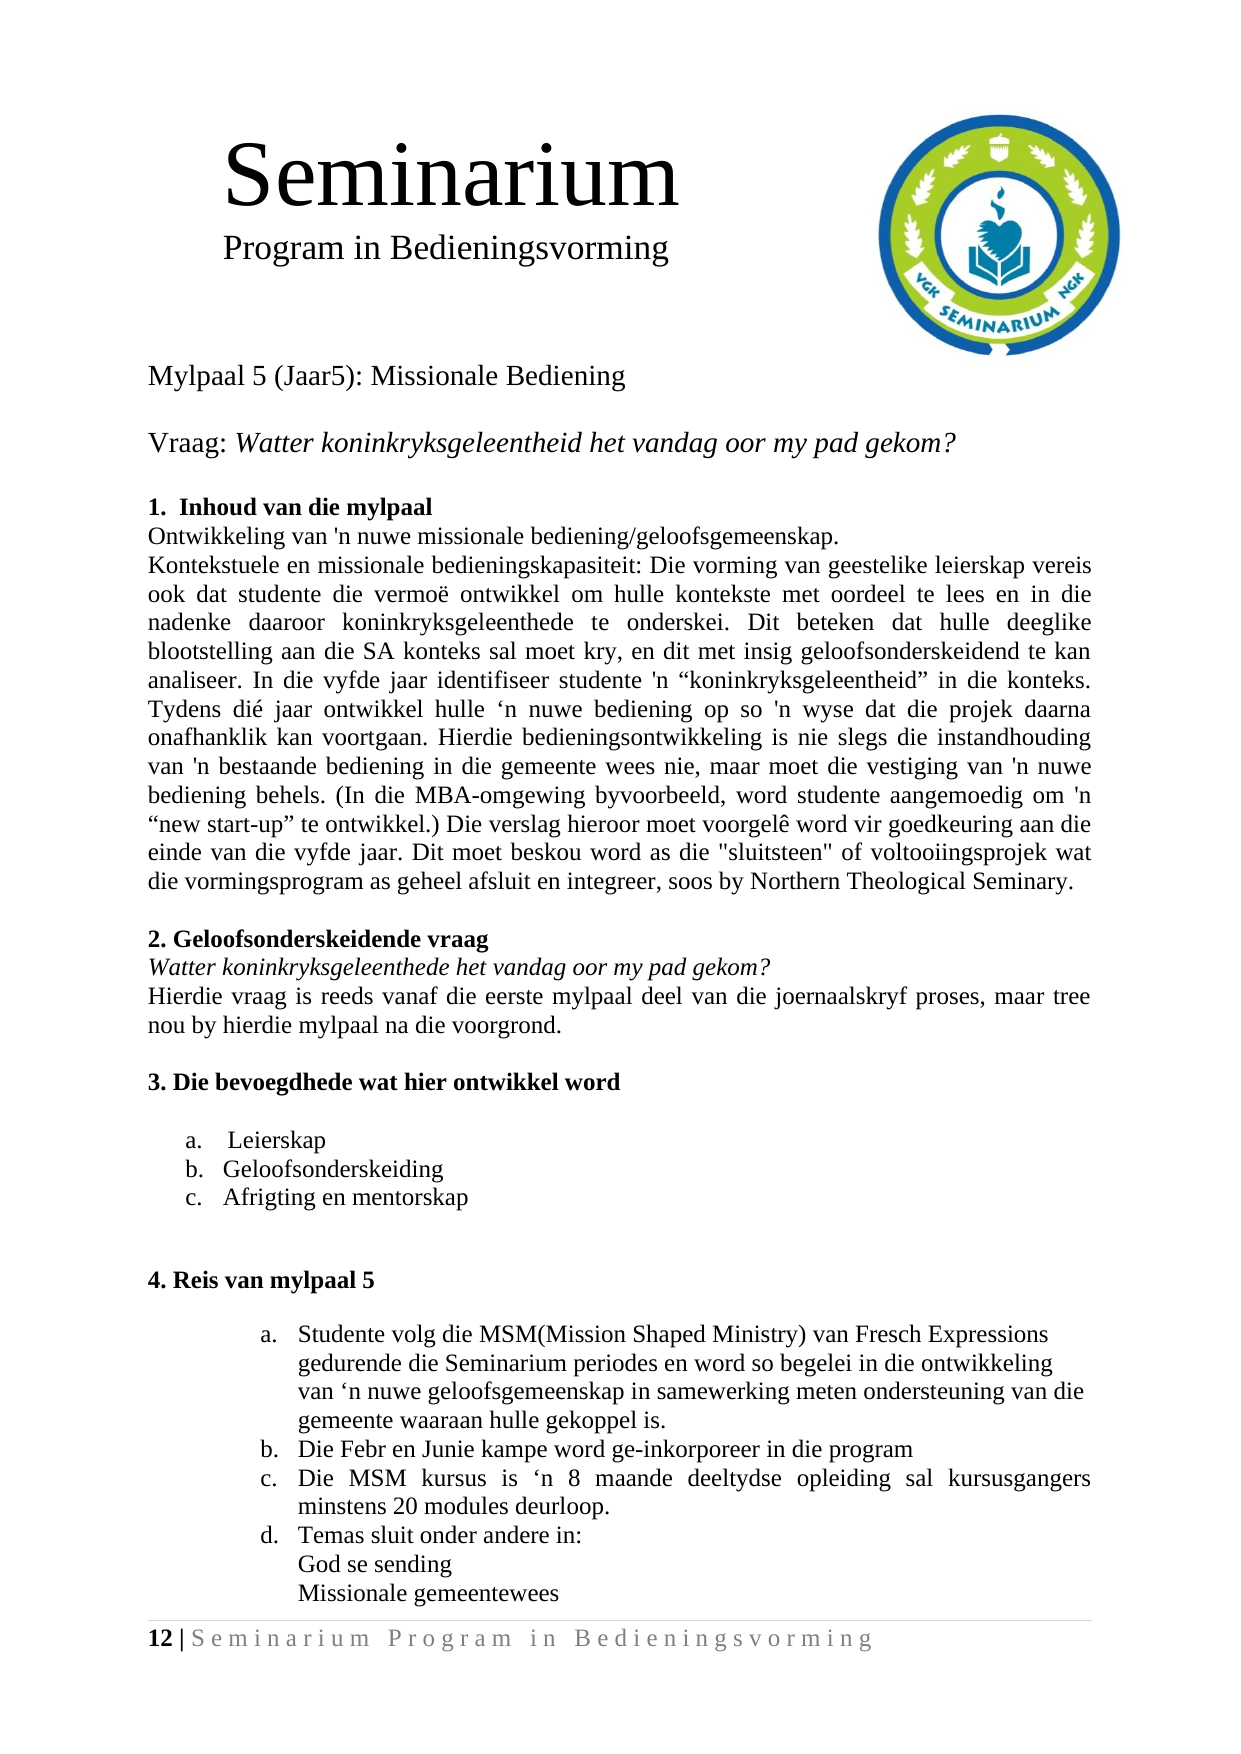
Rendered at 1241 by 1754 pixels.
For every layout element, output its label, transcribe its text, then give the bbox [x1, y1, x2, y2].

text Seminarium [148, 118, 817, 226]
text Mylpaal 5 (Jaar5): Missionale Bediening [148, 358, 1092, 392]
list Studente volg die MSM(Mission Shaped Ministry) van Fresch Expressions gedurende die Seminarium periodes en word so begelei in die ontwikkeling van ‘n nuwe geloofsgemeenskap in samewerking meten ondersteuning van die gemeente waaraan hulle gekoppel is. [260, 1319, 1092, 1434]
list Afrigting en mentorskap [185, 1182, 1092, 1211]
text 4. Reis van mylpaal 5 [148, 1265, 1092, 1294]
text Watter koninkryksgeleenthede het vandag oor my pad gekom? [148, 952, 1092, 981]
text 2. Geloofsonderskeidende vraag [148, 924, 1092, 952]
text a. Leierskap [148, 1125, 1092, 1154]
picture [817, 111, 1177, 365]
text Program in Bedieningsvorming [148, 226, 817, 267]
text 1. Inhoud van die mylpaal [148, 492, 1092, 521]
text 3. Die bevoegdhede wat hier ontwikkel word [148, 1067, 1092, 1096]
list Geloofsonderskeiding [185, 1154, 1092, 1182]
text Ontwikkeling van 'n nuwe missionale bediening/geloofsgemeenskap. [148, 521, 1092, 550]
text Vraag: Watter koninkryksgeleentheid het vandag oor my pad gekom? [148, 425, 1092, 459]
list God se sending [298, 1549, 1092, 1578]
text Kontekstuele en missionale bedieningskapasiteit: Die vorming van geestelike leierskap vereis ook dat studente die vermoë ontwikkel om hulle kontekste met oordeel te lees en in die nadenke daaroor koninkryksgeleenthede te onderskei. Dit beteken dat hulle deeglike blootstelling aan die SA konteks sal moet kry, en dit met insig geloofsonderskeidend te kan analiseer. In die vyfde jaar identifiseer studente 'n “koninkryksgeleentheid” in die konteks. Tydens dié jaar ontwikkel hulle ‘n nuwe bediening op so 'n wyse dat die projek daarna onafhanklik kan voortgaan. Hierdie bedieningsontwikkeling is nie slegs die instandhouding van 'n bestaande bediening in die gemeente wees nie, maar moet die vestiging van 'n nuwe bediening behels. (In die MBA-omgewing byvoorbeeld, word studente aangemoedig om 'n “new start-up” te ontwikkel.) Die verslag hieroor moet voorgelê word vir goedkeuring aan die einde van die vyfde jaar. Dit moet beskou word as die "sluitsteen" of voltooiingsprojek wat die vormingsprogram as geheel afsluit en integreer, soos by Northern Theological Seminary. [148, 550, 1092, 895]
list Missionale gemeentewees [298, 1578, 1092, 1606]
list Temas sluit onder andere in: [260, 1520, 1092, 1549]
list Die MSM kursus is ‘n 8 maande deeltydse opleiding sal kursusgangers minstens 20 modules deurloop. [260, 1463, 1092, 1520]
list Die Febr en Junie kampe word ge-inkorporeer in die program [260, 1434, 1092, 1463]
text Hierdie vraag is reeds vanaf die eerste mylpaal deel van die joernaalskryf proses, maar tree nou by hierdie mylpaal na die voorgrond. [148, 981, 1092, 1039]
